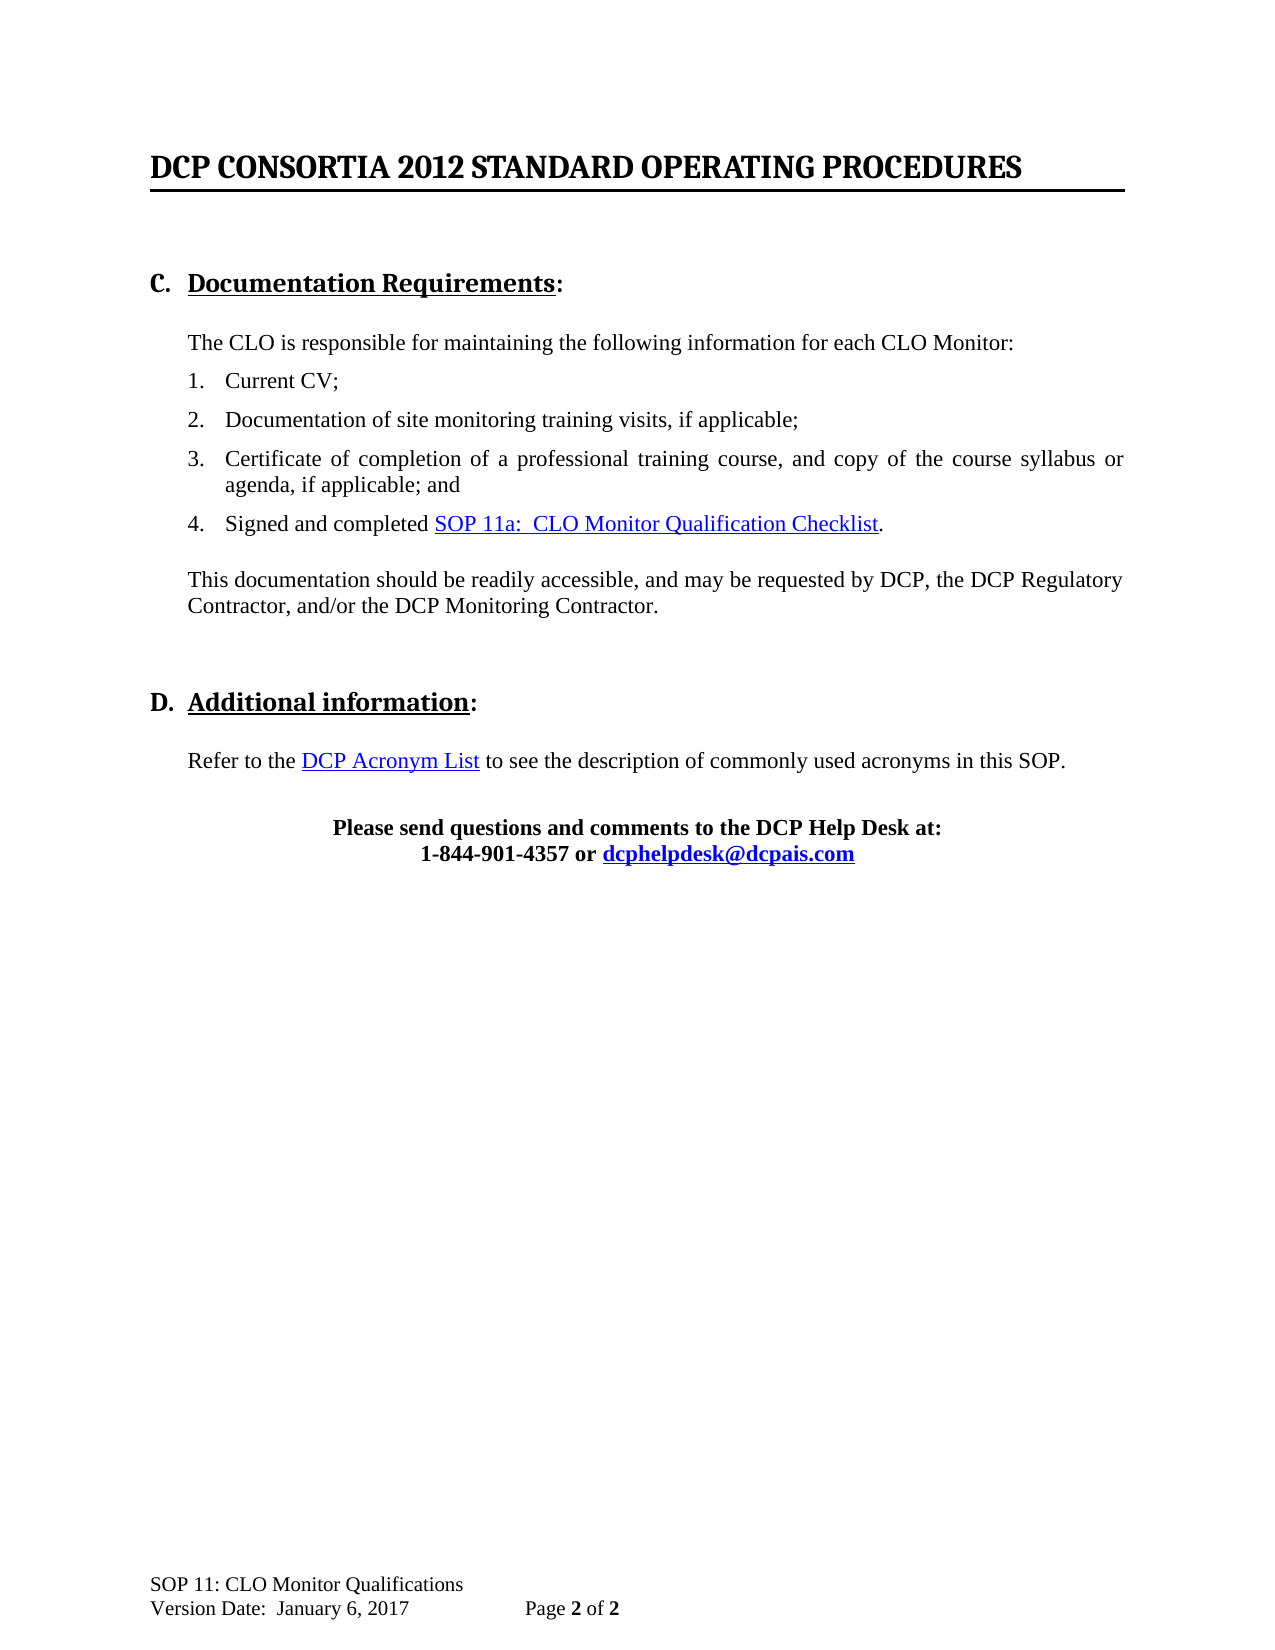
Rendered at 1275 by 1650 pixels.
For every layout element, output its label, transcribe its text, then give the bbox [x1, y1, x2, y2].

text Refer to the DCP Acronym List to see the description of commonly used acronyms in this SOP. [150, 747, 1125, 773]
list This documentation should be readily accessible, and may be requested by DCP, the DCP Regulatory Contractor, and/or the DCP Monitoring Contractor. [187, 566, 1125, 618]
subtitle Additional information: [150, 687, 1125, 718]
list Certificate of completion of a professional training course, and copy of the course syllabus or agenda, if applicable; and [187, 445, 1125, 498]
list The CLO is responsible for maintaining the following information for each CLO Monitor: [187, 328, 1125, 355]
list Signed and completed SOP 11a: CLO Monitor Qualification Checklist. [187, 510, 1125, 537]
list 1-844-901-4357 or dcphelpdesk@dcpais.com [150, 840, 1125, 866]
text Please send questions and comments to the DCP Help Desk at: [150, 802, 1125, 840]
list Current CV; [187, 367, 1125, 394]
subtitle Documentation Requirements: [150, 268, 1125, 299]
list Documentation of site monitoring training visits, if applicable; [187, 406, 1125, 433]
